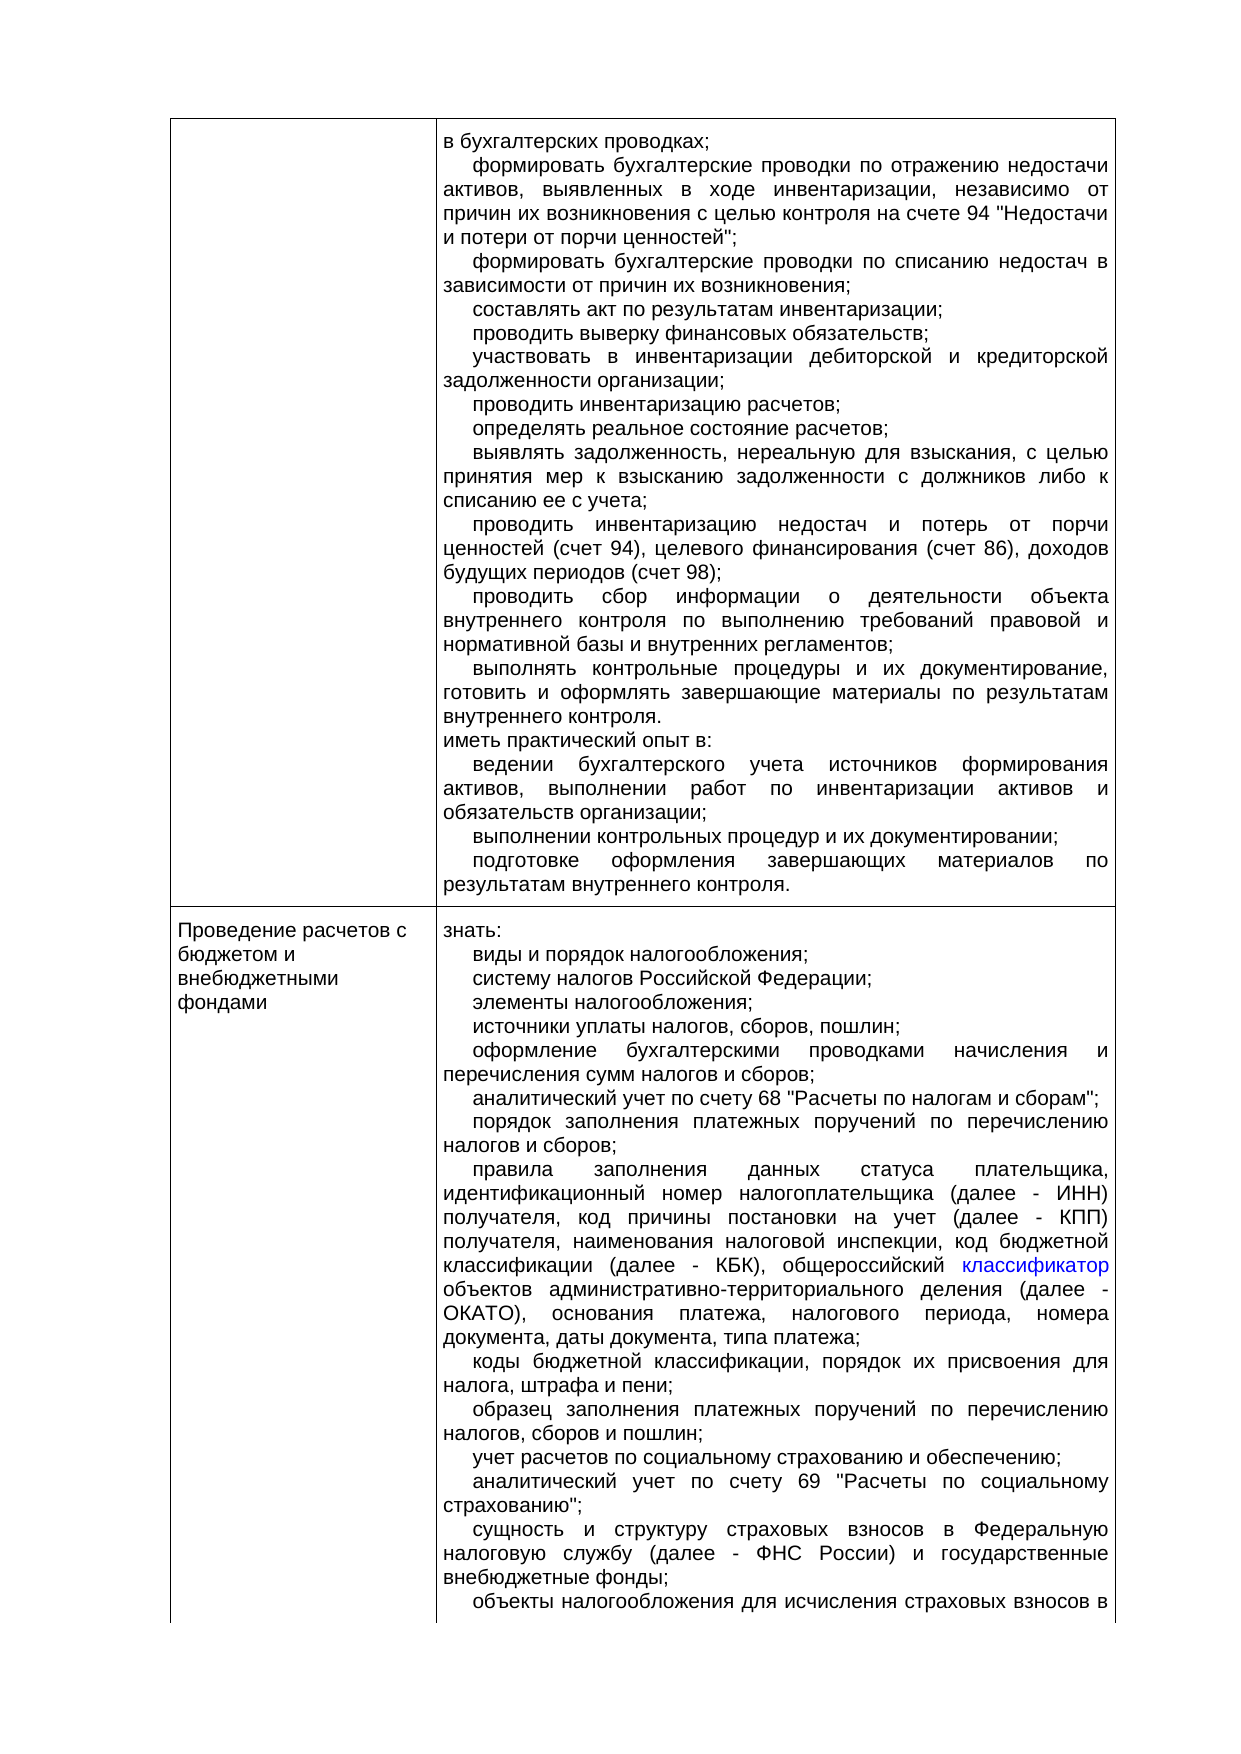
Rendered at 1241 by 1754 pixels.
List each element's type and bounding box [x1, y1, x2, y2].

table_cell [171, 119, 436, 906]
table_cell [171, 907, 436, 1623]
table_cell [437, 119, 1115, 906]
table_cell [437, 907, 1115, 1623]
